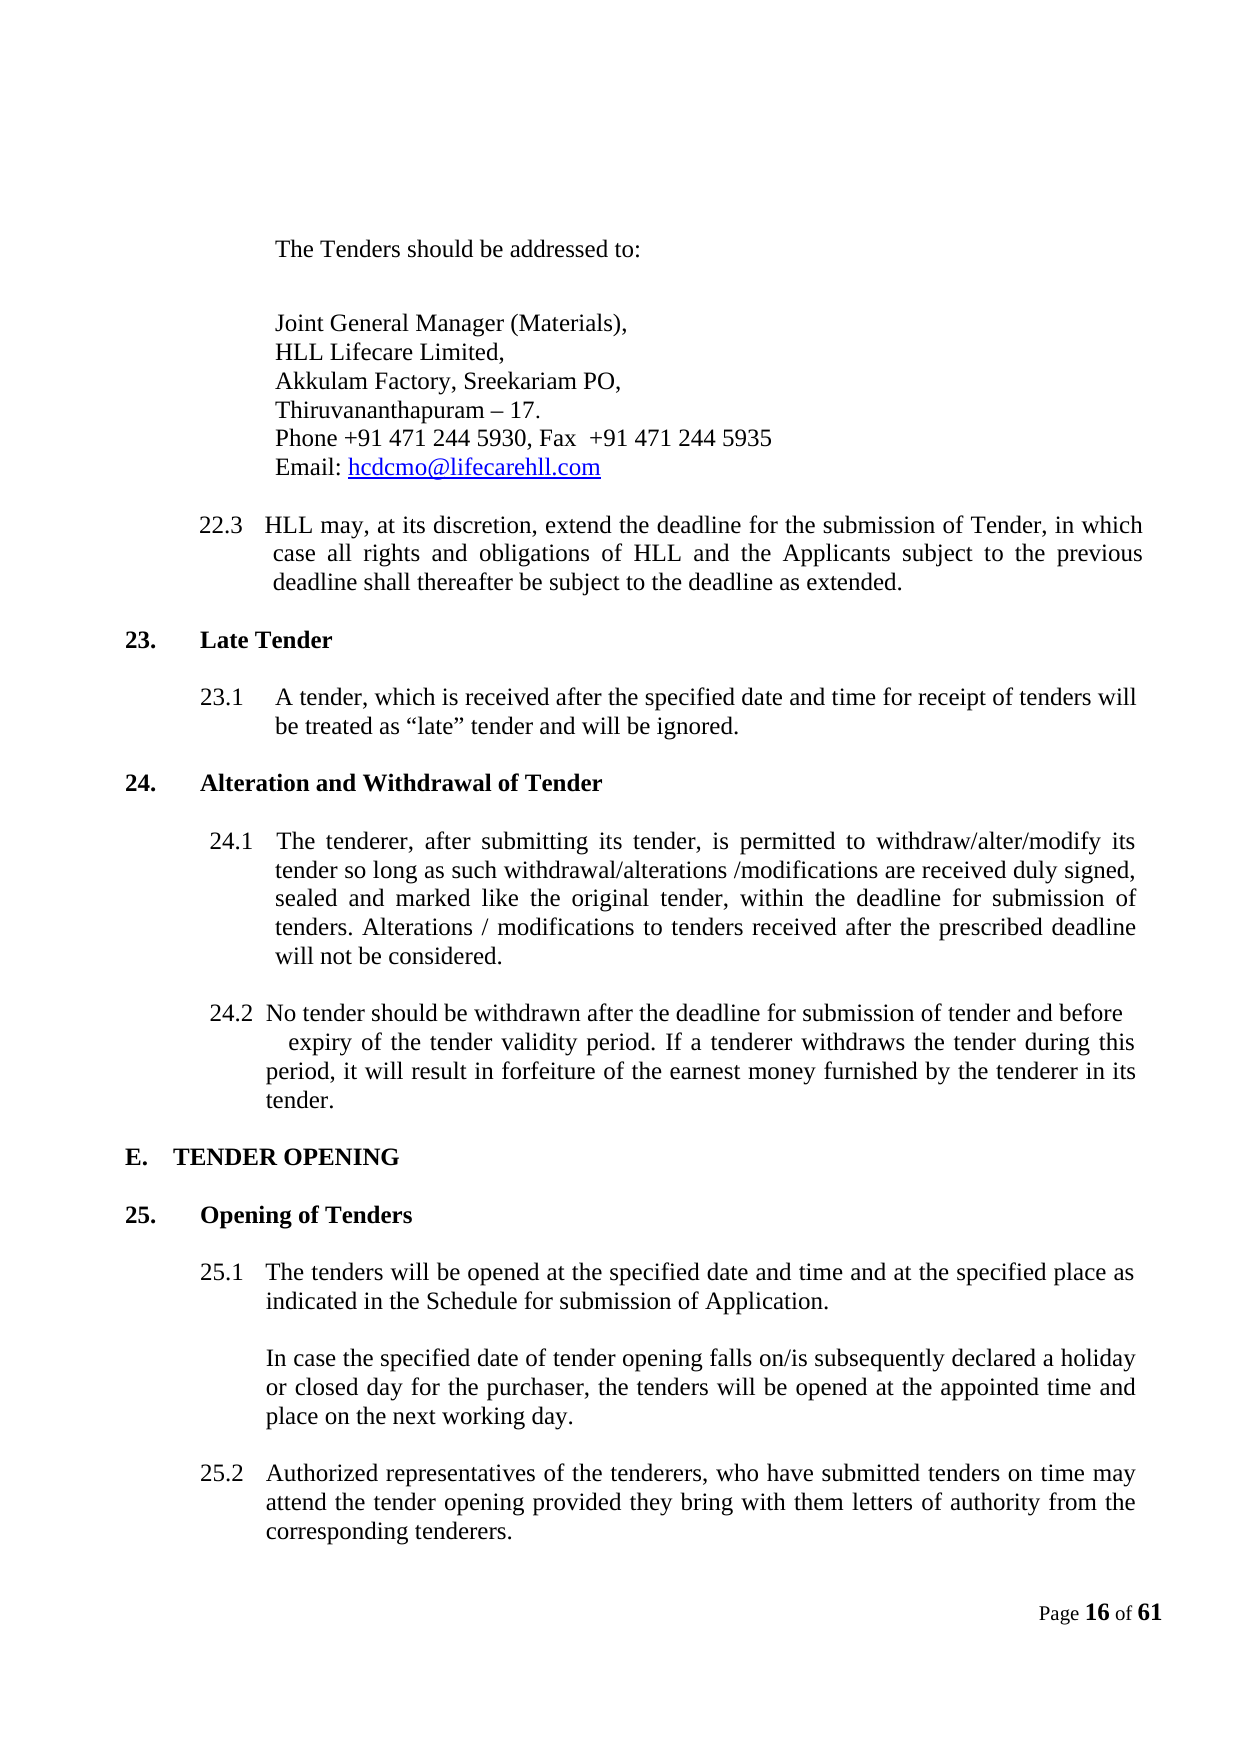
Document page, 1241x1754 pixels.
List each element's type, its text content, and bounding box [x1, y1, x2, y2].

text E. TENDER OPENING [125, 1142, 1137, 1171]
text Thiruvananthapuram – 17. [200, 395, 1162, 423]
text In case the specified date of tender opening falls on/is subsequently declared a holiday or closed day for the purchaser, the tenders will be opened at the appointed time and place on the next working day. [266, 1343, 1137, 1430]
text 23.1 A tender, which is received after the specified date and time for receipt of tenders will be treated as “late” tender and will be ignored. [200, 682, 1137, 740]
text 23. Late Tender [125, 625, 1137, 653]
text 25. Opening of Tenders [125, 1200, 1137, 1228]
text 25.1 The tenders will be opened at the specified date and time and at the specified place as indicated in the Schedule for submission of Application. [200, 1257, 1137, 1315]
text Joint General Manager (Materials), [200, 308, 1162, 337]
text Email: hcdcmo@lifecarehll.com [200, 452, 1162, 481]
list The tenderer, after submitting its tender, is permitted to withdraw/alter/modify its tender so long as such withdrawal/alterations /modifications are received duly signed, sealed and marked like the original tender, within the deadline for submission of tenders. Alterations / modifications to tenders received after the prescribed deadline will not be considered. [209, 826, 1137, 970]
text Phone +91 471 244 5930, Fax +91 471 244 5935 [200, 423, 1162, 452]
text 22.3 HLL may, at its discretion, extend the deadline for the submission of Tender, in which case all rights and obligations of HLL and the Applicants subject to the previous deadline shall thereafter be subject to the deadline as extended. [199, 510, 1143, 596]
text HLL Lifecare Limited, [200, 337, 1162, 366]
text 24. Alteration and Withdrawal of Tender [125, 768, 1137, 797]
list No tender should be withdrawn after the deadline for submission of tender and before [209, 998, 1137, 1027]
subtitle The Tenders should be addressed to: [125, 234, 1137, 263]
text expiry of the tender validity period. If a tenderer withdraws the tender during this period, it will result in forfeiture of the earnest money furnished by the tenderer in its tender. [200, 1027, 1137, 1113]
text 25.2 Authorized representatives of the tenderers, who have submitted tenders on time may attend the tender opening provided they bring with them letters of authority from the corresponding tenderers. [200, 1458, 1137, 1545]
text Akkulam Factory, Sreekariam PO, [200, 366, 1162, 395]
